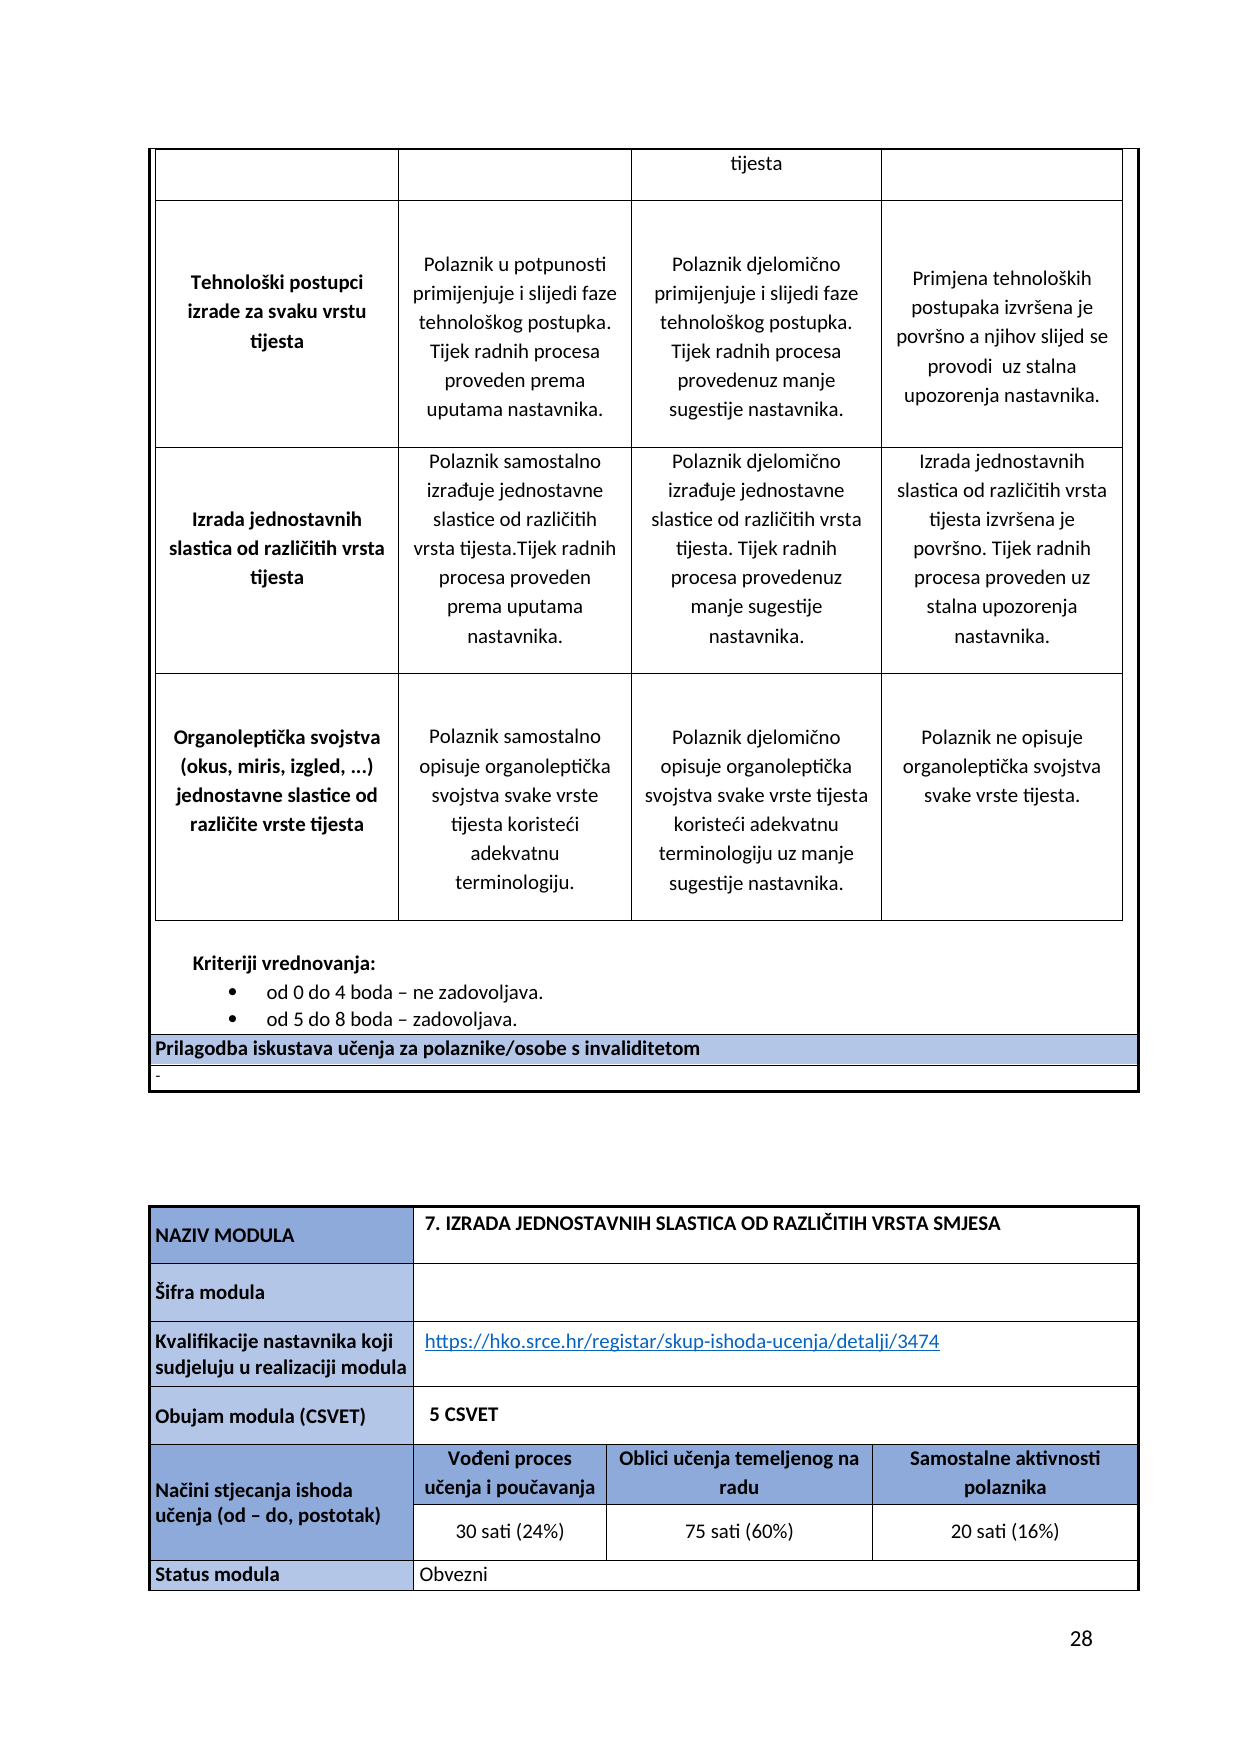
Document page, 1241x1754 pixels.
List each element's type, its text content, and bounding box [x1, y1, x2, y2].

table_cell Šifra modula [151, 1264, 413, 1321]
table_cell Obvezni [414, 1561, 1137, 1590]
table_cell [414, 1264, 1137, 1321]
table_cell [151, 1561, 413, 1590]
table_cell Kvalifikacije nastavnika koji sudjeluju u realizaciji modula [151, 1322, 413, 1386]
table_cell Obujam modula (CSVET) [151, 1387, 413, 1444]
table_cell Načini stjecanja ishoda učenja (od – do, postotak) [151, 1445, 413, 1560]
table_cell 30 sati (24%) [414, 1505, 606, 1560]
table_cell - [151, 1066, 1137, 1090]
table_cell Samostalne aktivnosti polaznika [873, 1445, 1137, 1504]
table_cell https://hko.srce.hr/registar/skup-ishoda-ucenja/detalji/3474 [414, 1322, 1137, 1386]
table_cell Prilagodba iskustava učenja za polaznike/osobe s invaliditetom [151, 1035, 1137, 1064]
table_cell 75 sati (60%) [607, 1505, 872, 1560]
table_header 7. IZRADA JEDNOSTAVNIH SLASTICA OD RAZLIČITIH VRSTA SMJESA [414, 1208, 1137, 1263]
table_cell Vođeni proces učenja i poučavanja [414, 1445, 606, 1504]
table_cell 20 sati (16%) [873, 1505, 1137, 1560]
table_header NAZIV MODULA [151, 1208, 413, 1263]
table_cell 5 CSVET [414, 1387, 1137, 1444]
table_cell Oblici učenja temeljenog na radu [607, 1445, 872, 1504]
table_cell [151, 149, 1137, 1034]
